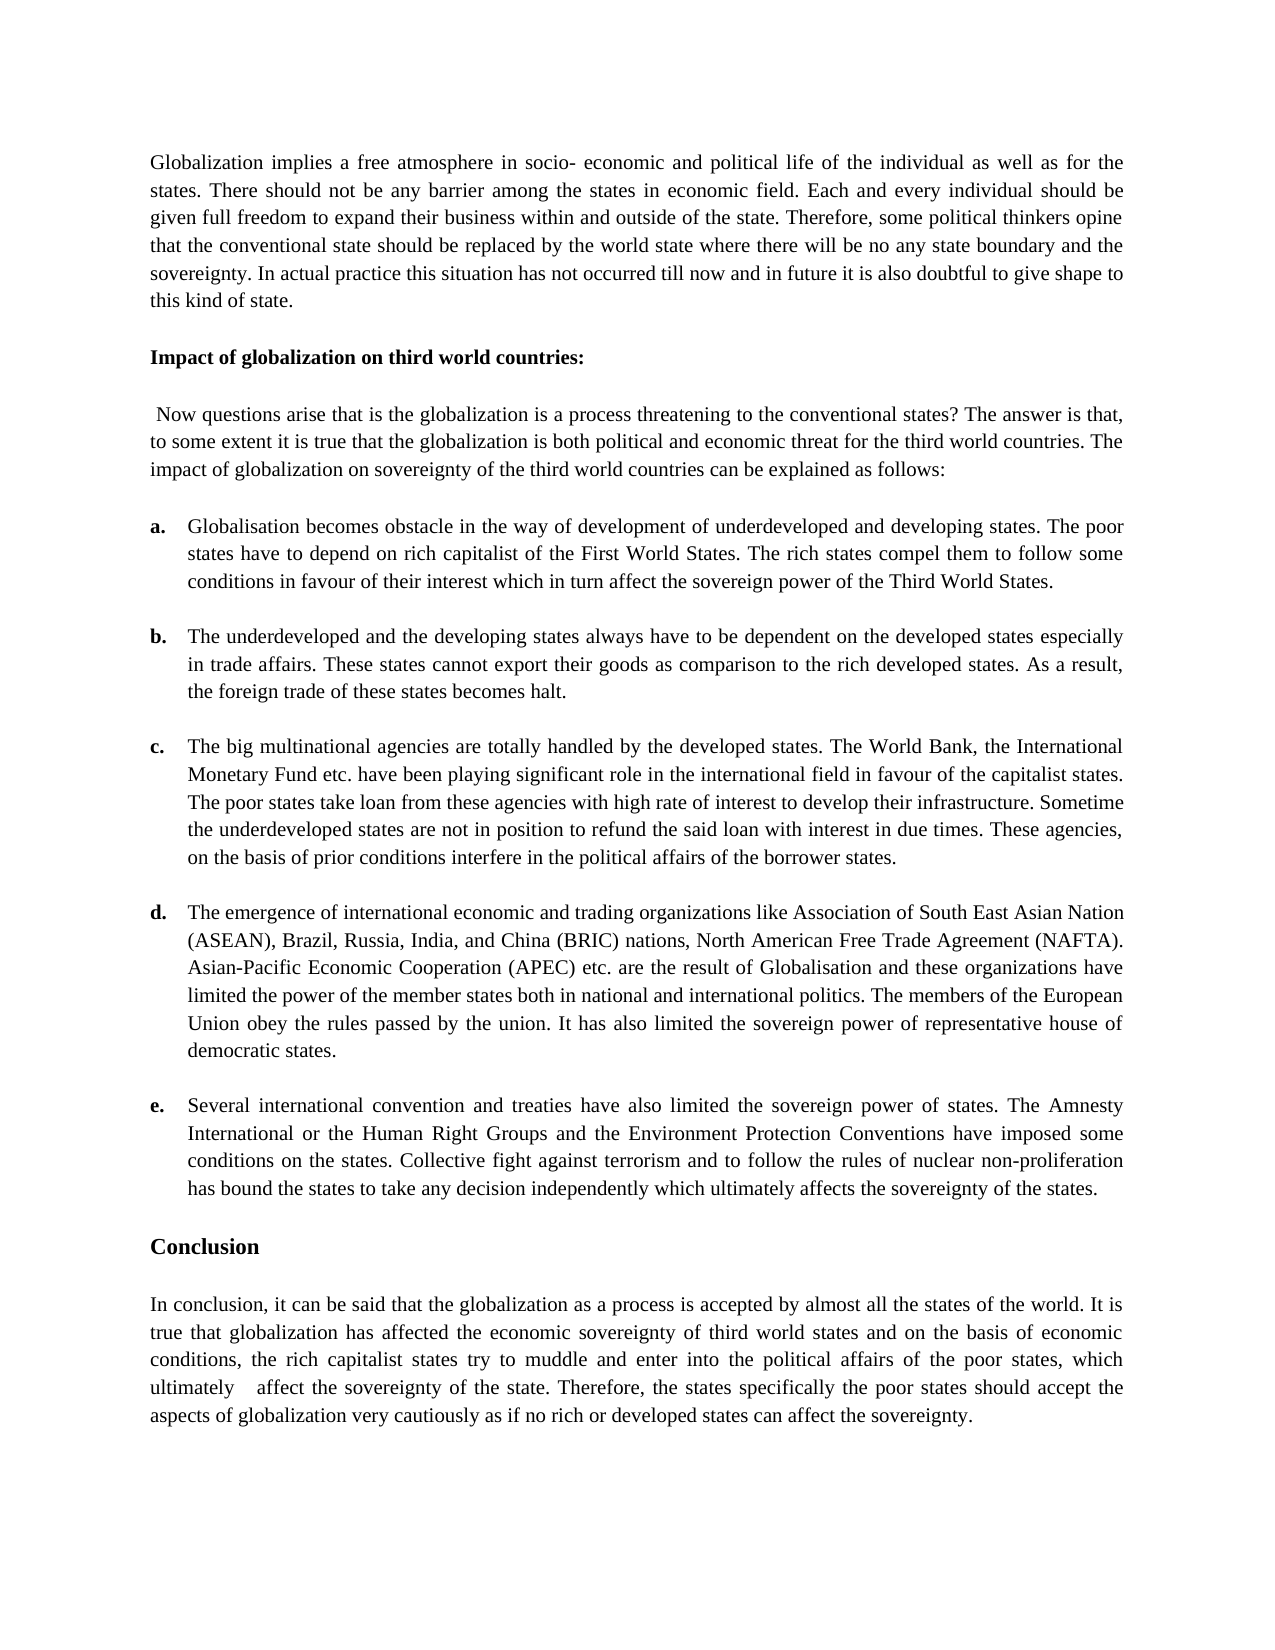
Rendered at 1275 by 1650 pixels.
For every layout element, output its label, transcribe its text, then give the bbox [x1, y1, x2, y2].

text Impact of globalization on third world countries: [150, 345, 1125, 369]
text Conclusion [150, 1233, 1125, 1259]
list The emergence of international economic and trading organizations like Association of South East Asian Nation (ASEAN), Brazil, Russia, India, and China (BRIC) nations, North American Free Trade Agreement (NAFTA). Asian-Pacific Economic Cooperation (APEC) etc. are the result of Globalisation and these organizations have limited the power of the member states both in national and international politics. The members of the European Union obey the rules passed by the union. It has also limited the sovereign power of representative house of democratic states. [150, 900, 1125, 1062]
list The underdeveloped and the developing states always have to be dependent on the developed states especially in trade affairs. These states cannot export their goods as comparison to the rich developed states. As a result, the foreign trade of these states becomes halt. [150, 624, 1125, 703]
text Globalization implies a free atmosphere in socio- economic and political life of the individual as well as for the states. There should not be any barrier among the states in economic field. Each and every individual should be given full freedom to expand their business within and outside of the state. Therefore, some political thinkers opine that the conventional state should be replaced by the world state where there will be no any state boundary and the sovereignty. In actual practice this situation has not occurred till now and in future it is also doubtful to give shape to this kind of state. [150, 150, 1125, 312]
list Several international convention and treaties have also limited the sovereign power of states. The Amnesty International or the Human Right Groups and the Environment Protection Conventions have imposed some conditions on the states. Collective fight against terrorism and to follow the rules of nuclear non-proliferation has bound the states to take any decision independently which ultimately affects the sovereignty of the states. [150, 1093, 1125, 1200]
text Now questions arise that is the globalization is a process threatening to the conventional states? The answer is that, to some extent it is true that the globalization is both political and economic threat for the third world countries. The impact of globalization on sovereignty of the third world countries can be explained as follows: [150, 402, 1125, 481]
text In conclusion, it can be said that the globalization as a process is accepted by almost all the states of the world. It is true that globalization has affected the economic sovereignty of third world states and on the basis of economic conditions, the rich capitalist states try to muddle and enter into the political affairs of the poor states, which ultimately affect the sovereignty of the state. Therefore, the states specifically the poor states should accept the aspects of globalization very cautiously as if no rich or developed states can affect the sovereignty. [150, 1292, 1125, 1427]
list Globalisation becomes obstacle in the way of development of underdeveloped and developing states. The poor states have to depend on rich capitalist of the First World States. The rich states compel them to follow some conditions in favour of their interest which in turn affect the sovereign power of the Third World States. [150, 513, 1125, 593]
list The big multinational agencies are totally handled by the developed states. The World Bank, the International Monetary Fund etc. have been playing significant role in the international field in favour of the capitalist states. The poor states take loan from these agencies with high rate of interest to develop their infrastructure. Sometime the underdeveloped states are not in position to refund the said loan with interest in due times. These agencies, on the basis of prior conditions interfere in the political affairs of the borrower states. [150, 734, 1125, 869]
